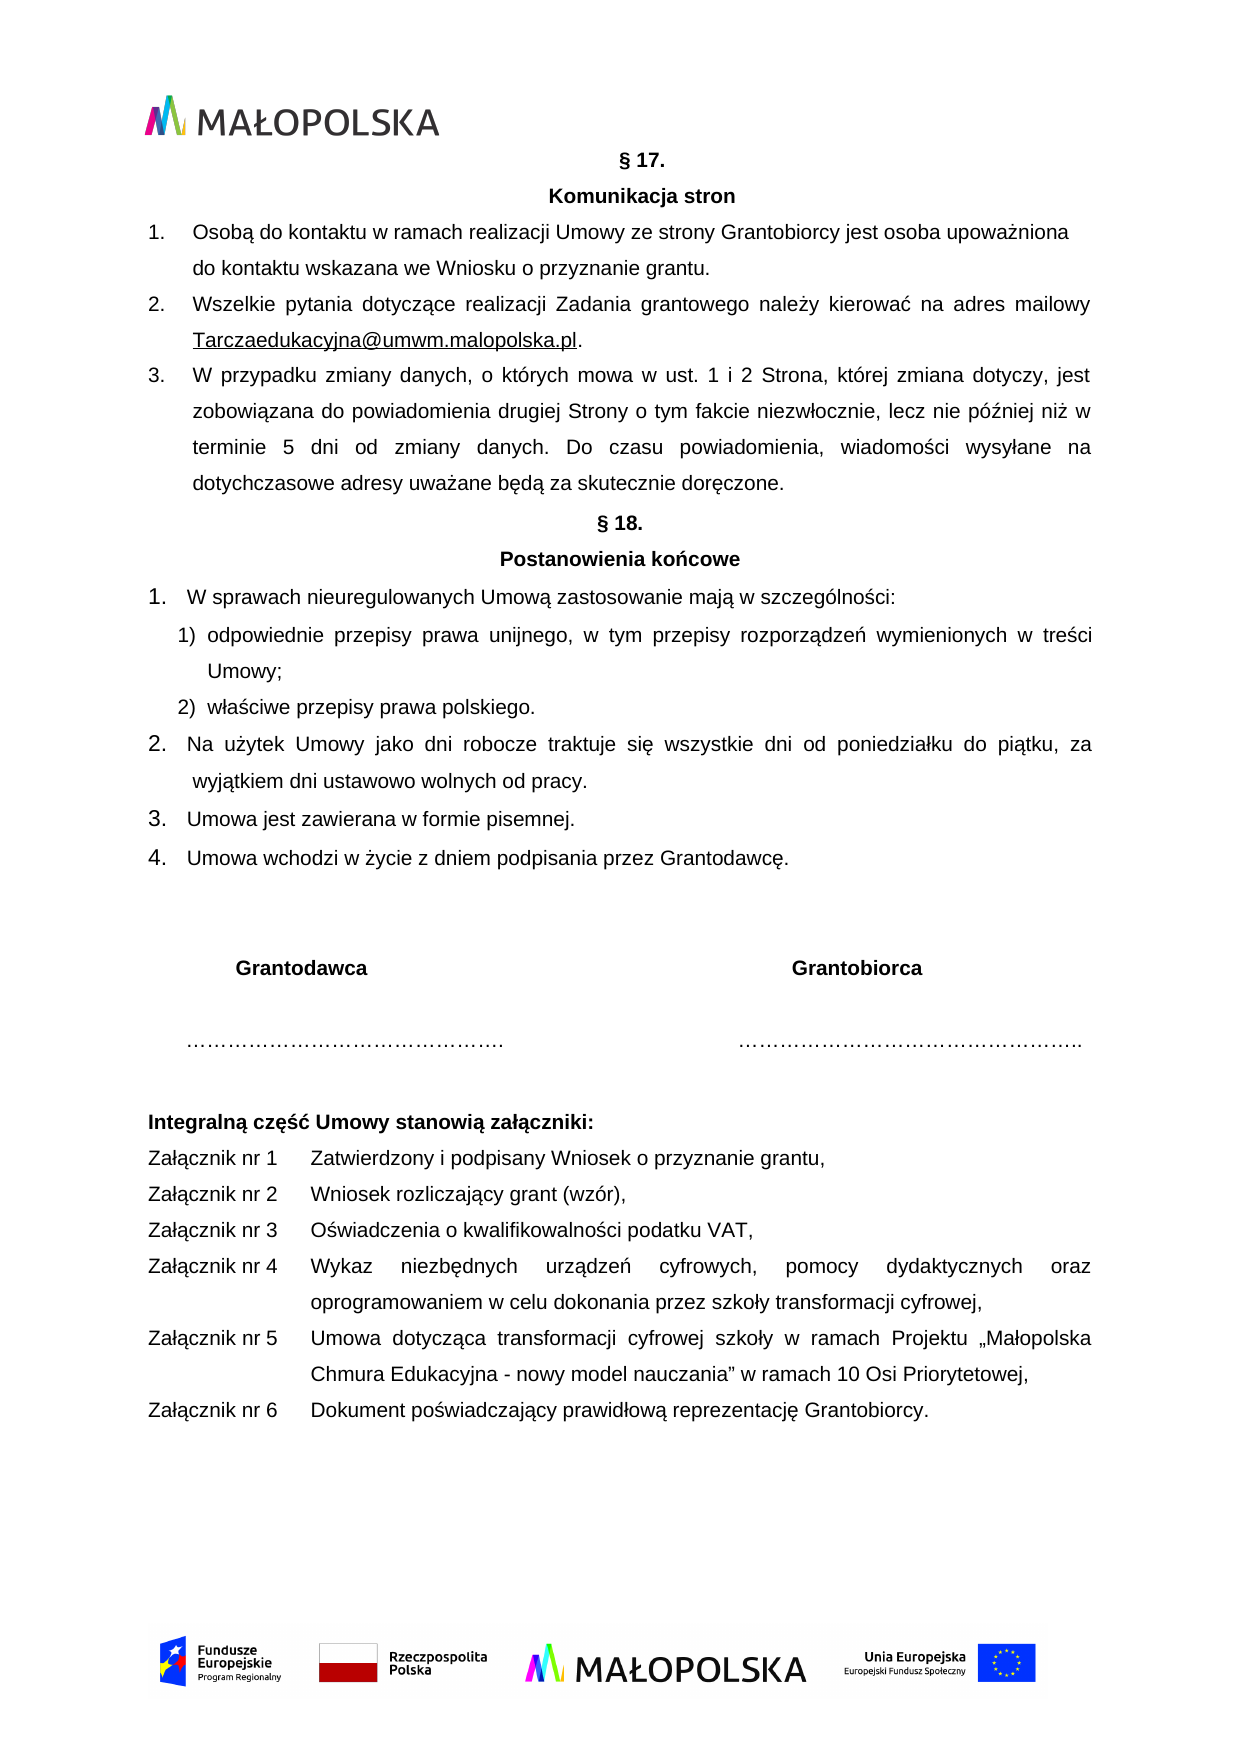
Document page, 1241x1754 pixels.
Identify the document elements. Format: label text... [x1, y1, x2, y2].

picture [120, 76, 464, 155]
subtitle § 17. [192, 148, 1092, 172]
subtitle § 18. [148, 511, 1092, 535]
text ………………………………………. ………………………………………….. [185, 1027, 1092, 1051]
list Wszelkie pytania dotyczące realizacji Zadania grantowego należy kierować na adres mailowy Tarczaedukacyjna@umwm.malopolska.pl. [148, 291, 1092, 351]
text Grantodawca Grantobiorca [235, 956, 1092, 979]
text Załącznik nr 3 Oświadczenia o kwalifikowalności podatku VAT, [148, 1218, 1092, 1242]
picture [147, 1623, 1048, 1699]
subtitle Komunikacja stron [192, 184, 1092, 208]
list Umowa jest zawierana w formie pisemnej. [148, 805, 1093, 831]
list Umowa wchodzi w życie z dniem podpisania przez Grantodawcę. [148, 844, 1093, 871]
text Załącznik nr 1 Zatwierdzony i podpisany Wniosek o przyznanie grantu, [148, 1146, 1092, 1170]
list W przypadku zmiany danych, o których mowa w ust. 1 i 2 Strona, której zmiana dotyczy, jest zobowiązana do powiadomienia drugiej Strony o tym fakcie niezwłocznie, lecz nie później niż w terminie 5 dni od zmiany danych. Do czasu powiadomienia, wiadomości wysyłane na dotychczasowe adresy uważane będą za skutecznie doręczone. [148, 363, 1092, 495]
list Na użytek Umowy jako dni robocze traktuje się wszystkie dni od poniedziałku do piątku, za wyjątkiem dni ustawowo wolnych od pracy. [148, 730, 1093, 793]
text Załącznik nr 5 Umowa dotycząca transformacji cyfrowej szkoły w ramach Projektu „Małopolska Chmura Edukacyjna - nowy model nauczania” w ramach 10 Osi Priorytetowej, [148, 1326, 1092, 1386]
text Załącznik nr 4 Wykaz niezbędnych urządzeń cyfrowych, pomocy dydaktycznych oraz oprogramowaniem w celu dokonania przez szkoły transformacji cyfrowej, [148, 1254, 1092, 1314]
list W sprawach nieuregulowanych Umową zastosowanie mają w szczególności: [148, 583, 1093, 609]
list odpowiednie przepisy prawa unijnego, w tym przepisy rozporządzeń wymienionych w treści Umowy; [177, 623, 1093, 682]
subtitle Postanowienia końcowe [148, 547, 1092, 571]
text Załącznik nr 2 Wniosek rozliczający grant (wzór), [148, 1182, 1092, 1206]
subtitle Integralną część Umowy stanowią załączniki: [148, 1110, 1092, 1134]
list Osobą do kontaktu w ramach realizacji Umowy ze strony Grantobiorcy jest osoba upoważniona do kontaktu wskazana we Wniosku o przyznanie grantu. [148, 219, 1092, 279]
text Załącznik nr 6 Dokument poświadczający prawidłową reprezentację Grantobiorcy. [148, 1398, 1092, 1422]
list właściwe przepisy prawa polskiego. [177, 694, 1093, 718]
